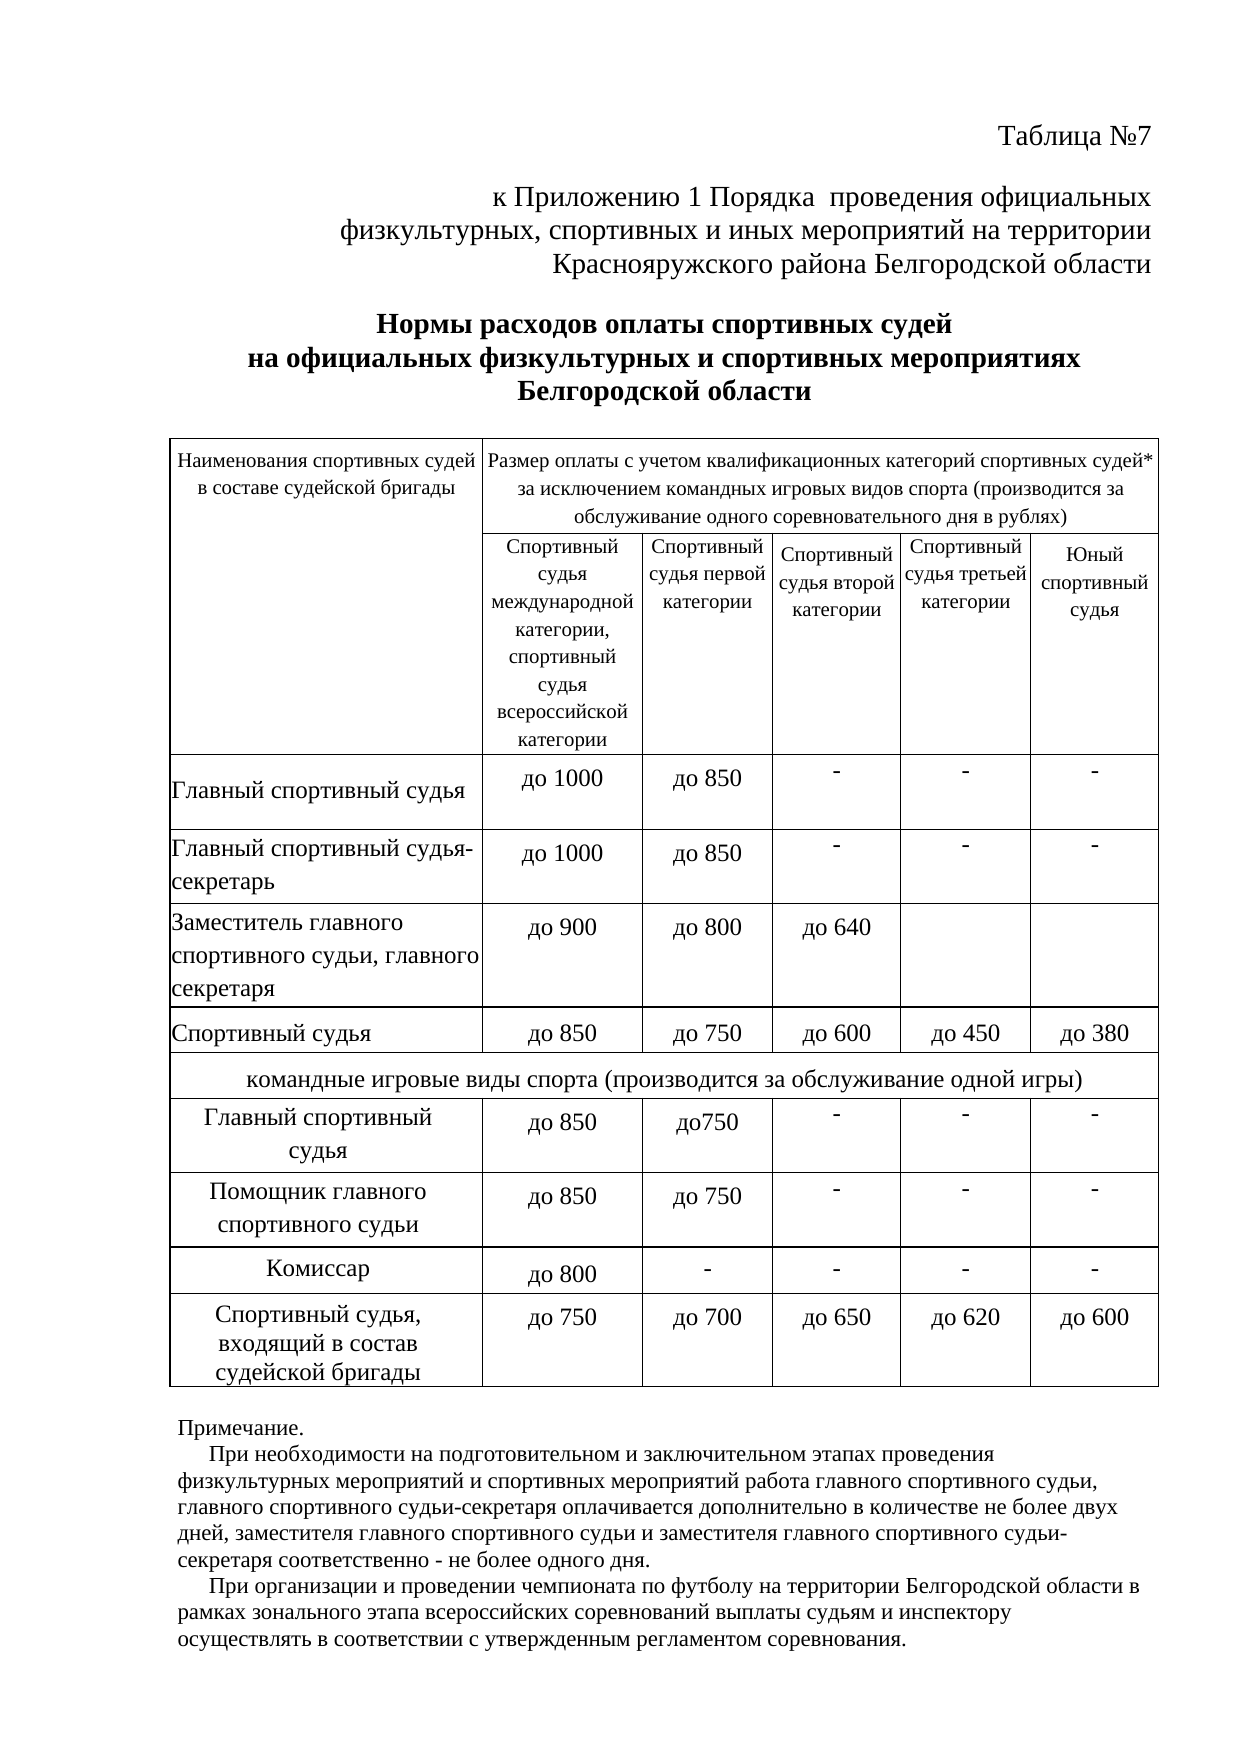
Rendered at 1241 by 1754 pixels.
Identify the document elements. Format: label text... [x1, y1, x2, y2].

table_cell до 850 [483, 1008, 642, 1052]
table_cell Главный спортивный судья [171, 755, 482, 828]
table_cell - [901, 1099, 1030, 1172]
table_cell Комиссар [171, 1248, 482, 1292]
table_cell до 600 [773, 1008, 900, 1052]
table_cell - [773, 1248, 900, 1292]
table_cell - [1031, 1173, 1158, 1246]
table_cell - [773, 830, 900, 903]
table_cell - [901, 1173, 1030, 1246]
table_cell до 700 [643, 1294, 772, 1386]
table_cell - [773, 755, 900, 828]
table_cell до 1000 [483, 755, 642, 828]
table_cell до 850 [483, 1099, 642, 1172]
text При организации и проведении чемпионата по футболу на территории Белгородской области в рамках зонального этапа всероссийских соревнований выплаты судьям и инспектору осуществлять в соответствии с утвержденным регламентом соревнования. [177, 1572, 1152, 1651]
table_cell до 850 [643, 755, 772, 828]
table_cell до 600 [1031, 1294, 1158, 1386]
table_cell до 650 [773, 1294, 900, 1386]
table_cell - [1031, 830, 1158, 903]
table_cell [901, 904, 1030, 1006]
text Примечание. [177, 1414, 1152, 1440]
table_cell Спортивный судья, входящий в состав судейской бригады [171, 1294, 482, 1386]
table_cell до 620 [901, 1294, 1030, 1386]
table_cell - [1031, 1248, 1158, 1292]
table_cell [1031, 904, 1158, 1006]
table_cell до 800 [483, 1248, 642, 1292]
table_cell Юный спортивный судья [1031, 534, 1158, 754]
table_cell - [901, 830, 1030, 903]
table_cell - [1031, 1099, 1158, 1172]
table_cell до 380 [1031, 1008, 1158, 1052]
table_cell Помощник главного спортивного судьи [171, 1173, 482, 1246]
table_cell до 750 [483, 1294, 642, 1386]
table_cell до 640 [773, 904, 900, 1006]
table_cell Спортивный судья первой категории [643, 534, 772, 754]
table_cell - [773, 1173, 900, 1246]
table_cell до 800 [643, 904, 772, 1006]
table_cell - [773, 1099, 900, 1172]
table_cell до 750 [643, 1008, 772, 1052]
table_header Размер оплаты с учетом квалификационных категорий спортивных судей* за исключением командных игровых видов спорта (производится за обслуживание одного соревновательного дня в рублях) [483, 439, 1158, 533]
text При необходимости на подготовительном и заключительном этапах проведения физкультурных мероприятий и спортивных мероприятий работа главного спортивного судьи, главного спортивного судьи-секретаря оплачивается дополнительно в количестве не более двух дней, заместителя главного спортивного судьи и заместителя главного спортивного судьи-секретаря соответственно - не более одного дня. [177, 1440, 1152, 1572]
table_cell до 850 [643, 830, 772, 903]
table_cell до750 [643, 1099, 772, 1172]
table_header Наименования спортивных судей в составе судейской бригады [171, 439, 482, 754]
table_cell Спортивный судья [171, 1008, 482, 1052]
table_cell - [901, 755, 1030, 828]
table_cell Спортивный судья второй категории [773, 534, 900, 754]
table_cell до 1000 [483, 830, 642, 903]
table_cell до 750 [643, 1173, 772, 1246]
table_cell - [901, 1248, 1030, 1292]
text к Приложению 1 Порядка проведения официальных физкультурных, спортивных и иных мероприятий на территории Краснояружского района Белгородской области [177, 179, 1152, 279]
table_cell - [1031, 755, 1158, 828]
table_cell до 850 [483, 1173, 642, 1246]
table_cell до 900 [483, 904, 642, 1006]
table_cell Спортивный судья международной категории, спортивный судья всероссийской категории [483, 534, 642, 754]
table_cell Спортивный судья третьей категории [901, 534, 1030, 754]
text Нормы расходов оплаты спортивных судей на официальных физкультурных и спортивных мероприятиях Белгородской области [177, 306, 1152, 407]
table_cell Заместитель главного спортивного судьи, главного секретаря [171, 904, 482, 1006]
table_cell до 450 [901, 1008, 1030, 1052]
text Таблица №7 [177, 118, 1152, 152]
table_cell командные игровые виды спорта (производится за обслуживание одной игры) [171, 1053, 1158, 1097]
table_cell - [643, 1248, 772, 1292]
table_cell Главный спортивный судья-секретарь [171, 830, 482, 903]
table_cell Главный спортивный судья [171, 1099, 482, 1172]
